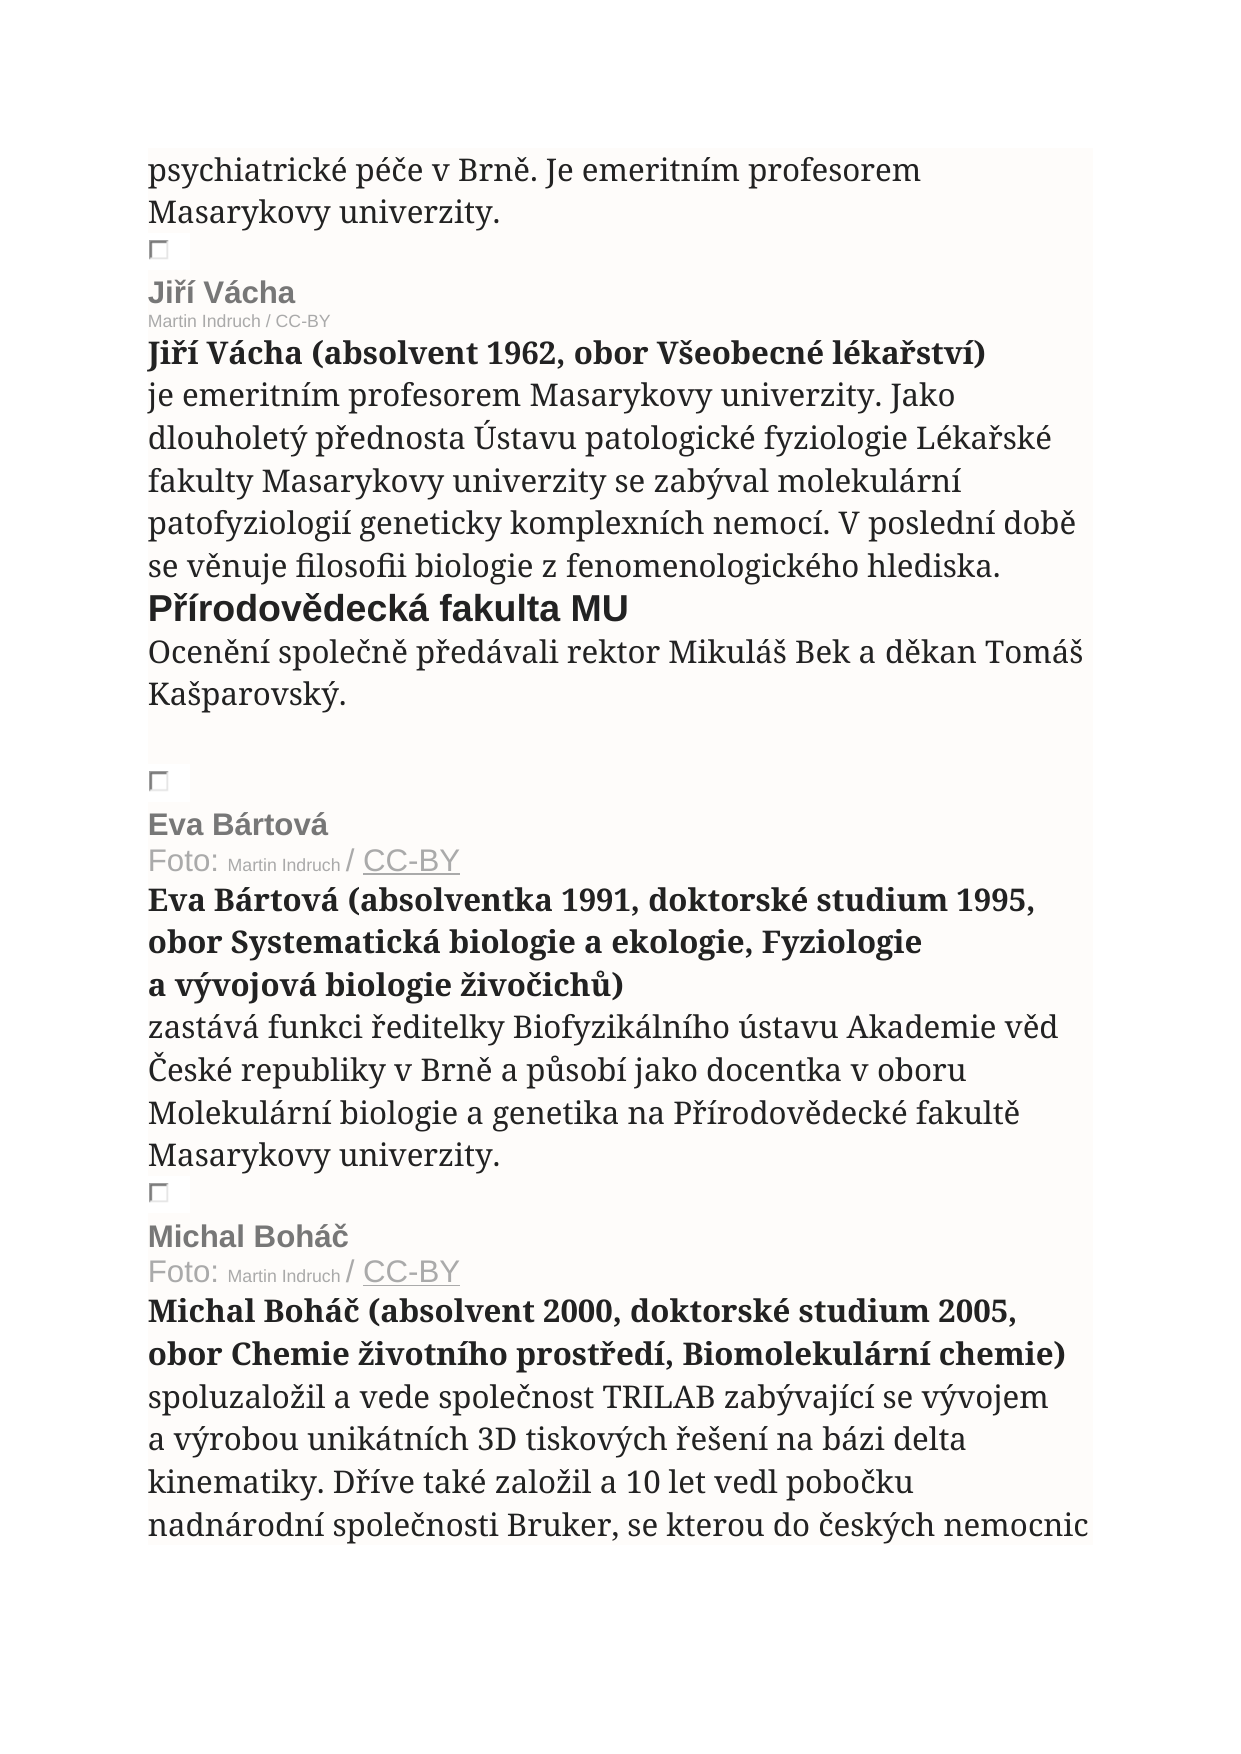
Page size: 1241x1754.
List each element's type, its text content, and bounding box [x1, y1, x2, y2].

text Michal Boháč [148, 1213, 1093, 1253]
text Přírodovědecká fakulta MU [148, 586, 1093, 629]
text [148, 148, 1093, 233]
text Jiří Vácha (absolvent 1962, obor Všeobecné lékařství) je emeritním profesorem Masarykovy univerzity. Jako dlouholetý přednosta Ústavu patologické fyziologie Lékařské fakulty Masarykovy univerzity se zabýval molekulární patofyziologií geneticky komplexních nemocí. V poslední době se věnuje filosofii biologie z fenomenologického hlediska. [148, 331, 1093, 586]
text Martin Indruch / CC-BY [148, 310, 1093, 331]
text Foto: Martin Indruch / CC-BY [148, 842, 1093, 878]
text Ocenění společně předávali rektor Mikuláš Bek a děkan Tomáš Kašparovský. [148, 629, 1093, 715]
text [148, 1289, 1093, 1545]
text Eva Bártová (absolventka 1991, doktorské studium 1995, obor Systematická biologie a ekologie, Fyziologie a vývojová biologie živočichů) zastává funkci ředitelky Biofyzikálního ústavu Akademie věd České republiky v Brně a působí jako docentka v oboru Molekulární biologie a genetika na Přírodovědecké fakultě Masarykovy univerzity. [148, 878, 1093, 1176]
text Jiří Vácha [148, 270, 1093, 310]
text Eva Bártová [148, 802, 1093, 842]
text Foto: Martin Indruch / CC-BY [148, 1253, 1093, 1289]
